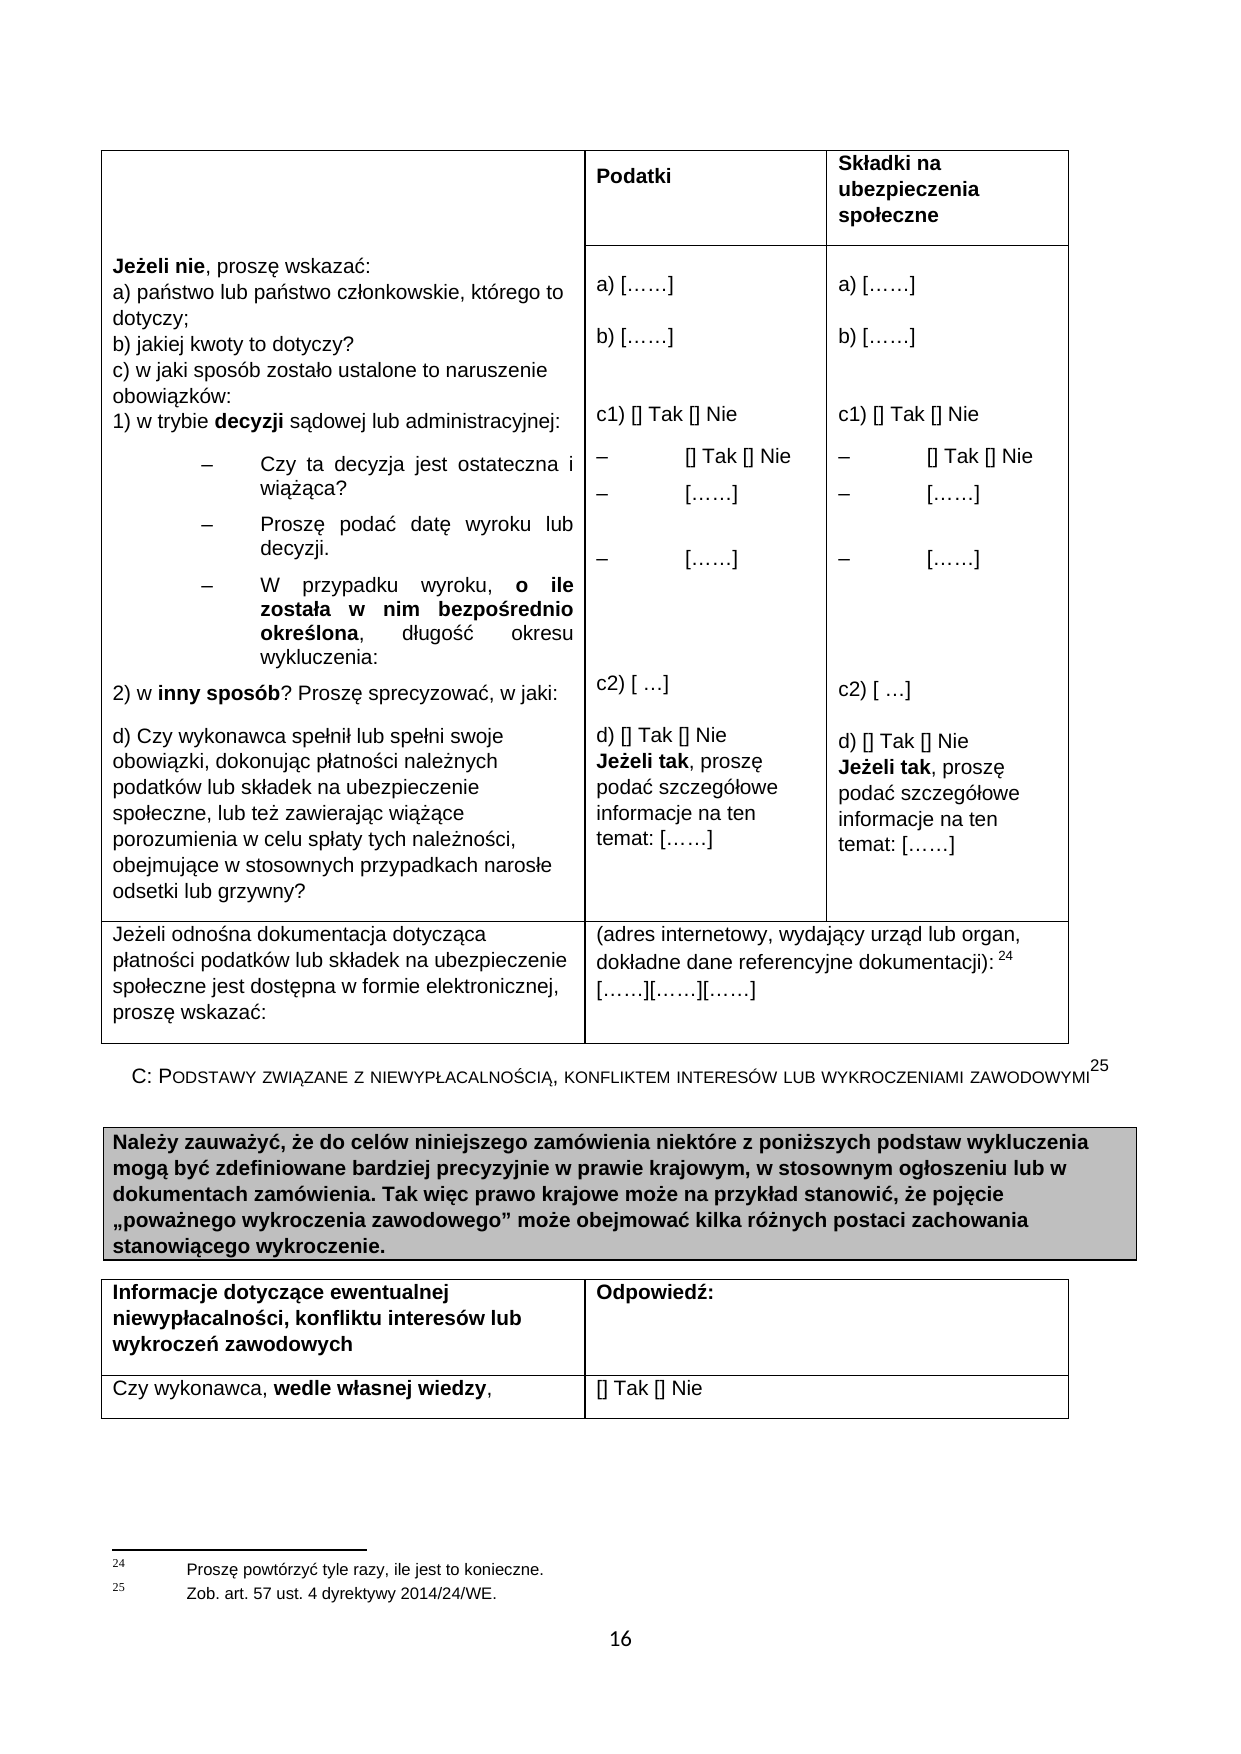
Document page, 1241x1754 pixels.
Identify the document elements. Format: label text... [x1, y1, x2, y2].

table_cell Składki na ubezpieczenia społeczne [827, 151, 1068, 245]
title C: Podstawy związane z niewypłacalnością, konfliktem interesów lub wykroczeniami zawodowymi [112, 1056, 1128, 1089]
table_cell [] Tak [] Nie [586, 1376, 1068, 1418]
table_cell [102, 1376, 584, 1418]
table_header Informacje dotyczące ewentualnej niewypłacalności, konfliktu interesów lub wykroczeń zawodowych [102, 1280, 584, 1374]
table_cell Podatki [586, 151, 826, 245]
text Należy zauważyć, że do celów niniejszego zamówienia niektóre z poniższych podstaw wykluczenia mogą być zdefiniowane bardziej precyzyjnie w prawie krajowym, w stosownym ogłoszeniu lub w dokumentach zamówienia. Tak więc prawo krajowe może na przykład stanowić, że pojęcie „poważnego wykroczenia zawodowego” może obejmować kilka różnych postaci zachowania stanowiącego wykroczenie. [104, 1128, 1136, 1259]
table_cell Jeżeli nie, proszę wskazać: a) państwo lub państwo członkowskie, którego to dotyczy; b) jakiej kwoty to dotyczy? c) w jaki sposób zostało ustalone to naruszenie obowiązków: 1) w trybie decyzji sądowej lub administracyjnej: Czy ta decyzja jest ostateczna i wiążąca? Proszę podać datę wyroku lub decyzji. W przypadku wyroku, o ile została w nim bezpośrednio określona, długość okresu wykluczenia: 2) w inny sposób? Proszę sprecyzować, w jaki: d) Czy wykonawca spełnił lub spełni swoje obowiązki, dokonując płatności należnych podatków lub składek na ubezpieczenie społeczne, lub też zawierając wiążące porozumienia w celu spłaty tych należności, obejmujące w stosownych przypadkach narosłe odsetki lub grzywny? [102, 151, 584, 921]
table_cell a) [……] b) [……] c1) [] Tak [] Nie [] Tak [] Nie [……] [……] c2) [ …] d) [] Tak [] Nie Jeżeli tak, proszę podać szczegółowe informacje na ten temat: [……] [827, 246, 1068, 921]
table_cell a) [……] b) [……] c1) [] Tak [] Nie [] Tak [] Nie [……] [……] c2) [ …] d) [] Tak [] Nie Jeżeli tak, proszę podać szczegółowe informacje na ten temat: [……] [586, 246, 826, 921]
table_header Odpowiedź: [586, 1280, 1068, 1374]
table_cell (adres internetowy, wydający urząd lub organ, dokładne dane referencyjne dokumentacji): [……][……][……] [586, 922, 1068, 1042]
table_cell Jeżeli odnośna dokumentacja dotycząca płatności podatków lub składek na ubezpieczenie społeczne jest dostępna w formie elektronicznej, proszę wskazać: [102, 922, 584, 1042]
